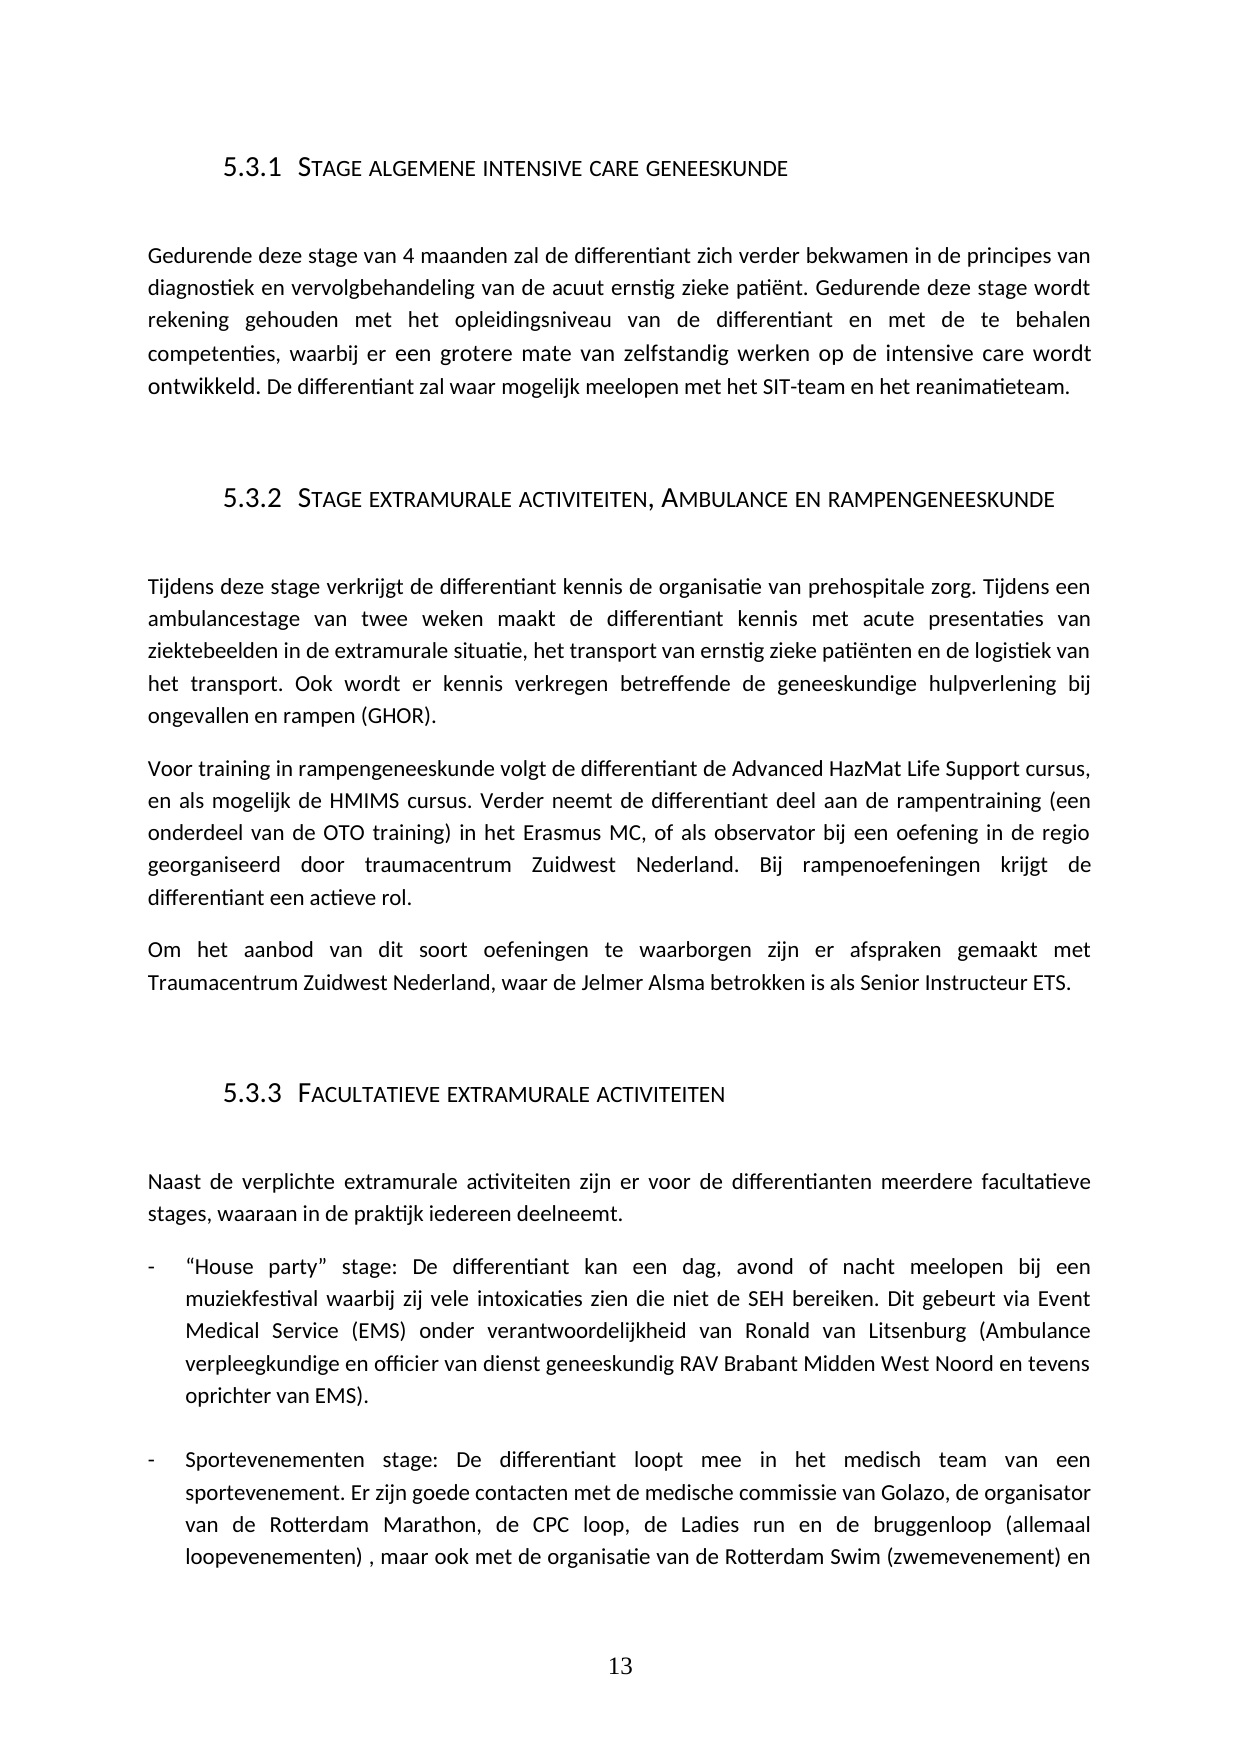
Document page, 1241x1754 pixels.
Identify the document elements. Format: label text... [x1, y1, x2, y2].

text Tijdens deze stage verkrijgt de differentiant kennis de organisatie van prehospitale zorg. Tijdens een ambulancestage van twee weken maakt de differentiant kennis met acute presentaties van ziektebeelden in de extramurale situatie, het transport van ernstig zieke patiënten en de logistiek van het transport. Ook wordt er kennis verkregen betreffende de geneeskundige hulpverlening bij ongevallen en rampen (GHOR). [148, 572, 1092, 729]
subtitle Stage extramurale activiteiten, Ambulance en rampengeneeskunde [223, 479, 1092, 514]
text Voor training in rampengeneeskunde volgt de differentiant de Advanced HazMat Life Support cursus, en als mogelijk de HMIMS cursus. Verder neemt de differentiant deel aan de rampentraining (een onderdeel van de OTO training) in het Erasmus MC, of als observator bij een oefening in de regio georganiseerd door traumacentrum Zuidwest Nederland. Bij rampenoefeningen krijgt de differentiant een actieve rol. [148, 754, 1092, 911]
subtitle Facultatieve extramurale activiteiten [223, 1074, 1092, 1109]
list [148, 1445, 1092, 1570]
list “House party” stage: De differentiant kan een dag, avond of nacht meelopen bij een muziekfestival waarbij zij vele intoxicaties zien die niet de SEH bereiken. Dit gebeurt via Event Medical Service (EMS) onder verantwoordelijkheid van Ronald van Litsenburg (Ambulance verpleegkundige en officier van dienst geneeskundig RAV Brabant Midden West Noord en tevens oprichter van EMS). [148, 1252, 1092, 1409]
subtitle Stage algemene intensive care geneeskunde [223, 148, 1092, 183]
text Naast de verplichte extramurale activiteiten zijn er voor de differentianten meerdere facultatieve stages, waaraan in de praktijk iedereen deelneemt. [148, 1167, 1092, 1227]
text Gedurende deze stage van 4 maanden zal de differentiant zich verder bekwamen in de principes van diagnostiek en vervolgbehandeling van de acuut ernstig zieke patiënt. Gedurende deze stage wordt rekening gehouden met het opleidingsniveau van de differentiant en met de te behalen competenties, waarbij er een grotere mate van zelfstandig werken op de intensive care wordt ontwikkeld. De differentiant zal waar mogelijk meelopen met het SIT-team en het reanimatieteam. [148, 241, 1092, 401]
text Om het aanbod van dit soort oefeningen te waarborgen zijn er afspraken gemaakt met Traumacentrum Zuidwest Nederland, waar de Jelmer Alsma betrokken is als Senior Instructeur ETS. [148, 936, 1092, 996]
